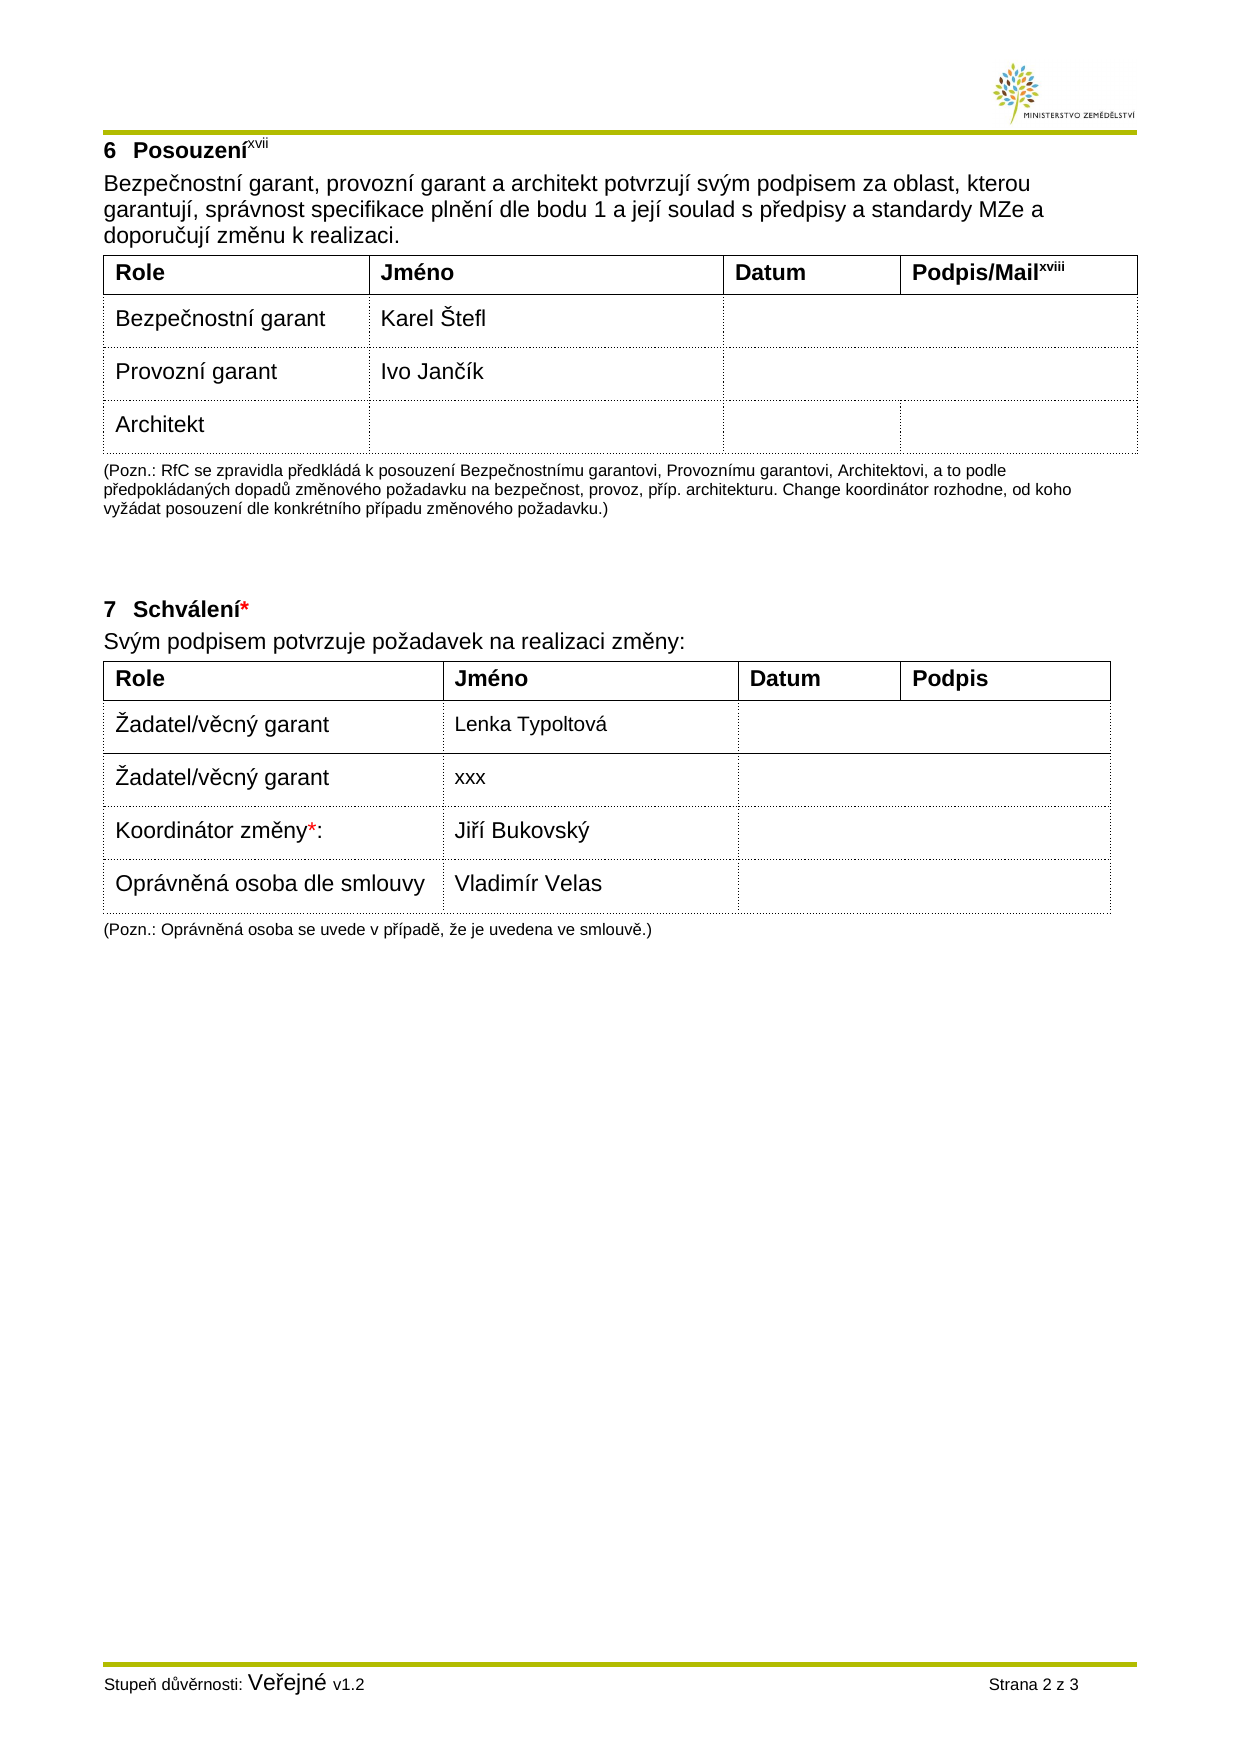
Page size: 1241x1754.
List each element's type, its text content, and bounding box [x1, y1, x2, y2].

table_cell Lenka Typoltová [443, 701, 738, 753]
table_cell Karel Štefl [369, 295, 723, 347]
table_cell Žadatel/věcný garant [104, 754, 443, 806]
table_cell Provozní garant [104, 347, 369, 400]
table_cell Koordinátor změny*: [104, 806, 443, 859]
text (Pozn.: RfC se zpravidla předkládá k posouzení Bezpečnostnímu garantovi, Provoznímu garantovi, Architektovi, a to podle předpokládaných dopadů změnového požadavku na bezpečnost, provoz, příp. architekturu. Change koordinátor rozhodne, od koho vyžádat posouzení dle konkrétního případu změnového požadavku.) [103, 461, 1092, 518]
table_cell Jiří Bukovský [443, 806, 738, 859]
table_cell Vladimír Velas [443, 859, 738, 912]
table_cell [724, 400, 901, 453]
table_header Jméno [444, 662, 738, 700]
table_cell [738, 701, 1110, 753]
text (Pozn.: Oprávněná osoba se uvede v případě, že je uvedena ve smlouvě.) [103, 920, 1092, 939]
subtitle Schválení* [103, 596, 1092, 622]
table_cell [738, 859, 1110, 912]
text Svým podpisem potvrzuje požadavek na realizaci změny: [103, 628, 1092, 655]
table_cell [738, 754, 1110, 806]
table_cell xxx [443, 754, 738, 806]
text Bezpečnostní garant, provozní garant a architekt potvrzují svým podpisem za oblast, kterou garantují, správnost specifikace plnění dle bodu 1 a její soulad s předpisy a standardy MZe a doporučují změnu k realizaci. [103, 169, 1092, 249]
table_cell Ivo Jančík [369, 347, 723, 400]
table_cell [369, 400, 723, 453]
table_cell [724, 295, 1137, 347]
table_cell Žadatel/věcný garant [104, 701, 443, 753]
table_header Role [104, 662, 443, 700]
table_header Datum [724, 256, 900, 294]
table_cell Oprávněná osoba dle smlouvy [104, 859, 443, 912]
table_cell Architekt [104, 400, 369, 453]
table_cell [901, 400, 1137, 453]
table_header Role [104, 256, 369, 294]
table_cell [738, 806, 1110, 859]
subtitle Posouzení [103, 135, 1092, 163]
table_header Jméno [370, 256, 723, 294]
table_cell [724, 347, 1137, 400]
table_header Datum [739, 662, 900, 700]
table_header Podpis [901, 662, 1110, 700]
table_cell Bezpečnostní garant [104, 295, 369, 347]
table_header Podpis/Mail [901, 256, 1137, 294]
picture [991, 59, 1137, 128]
